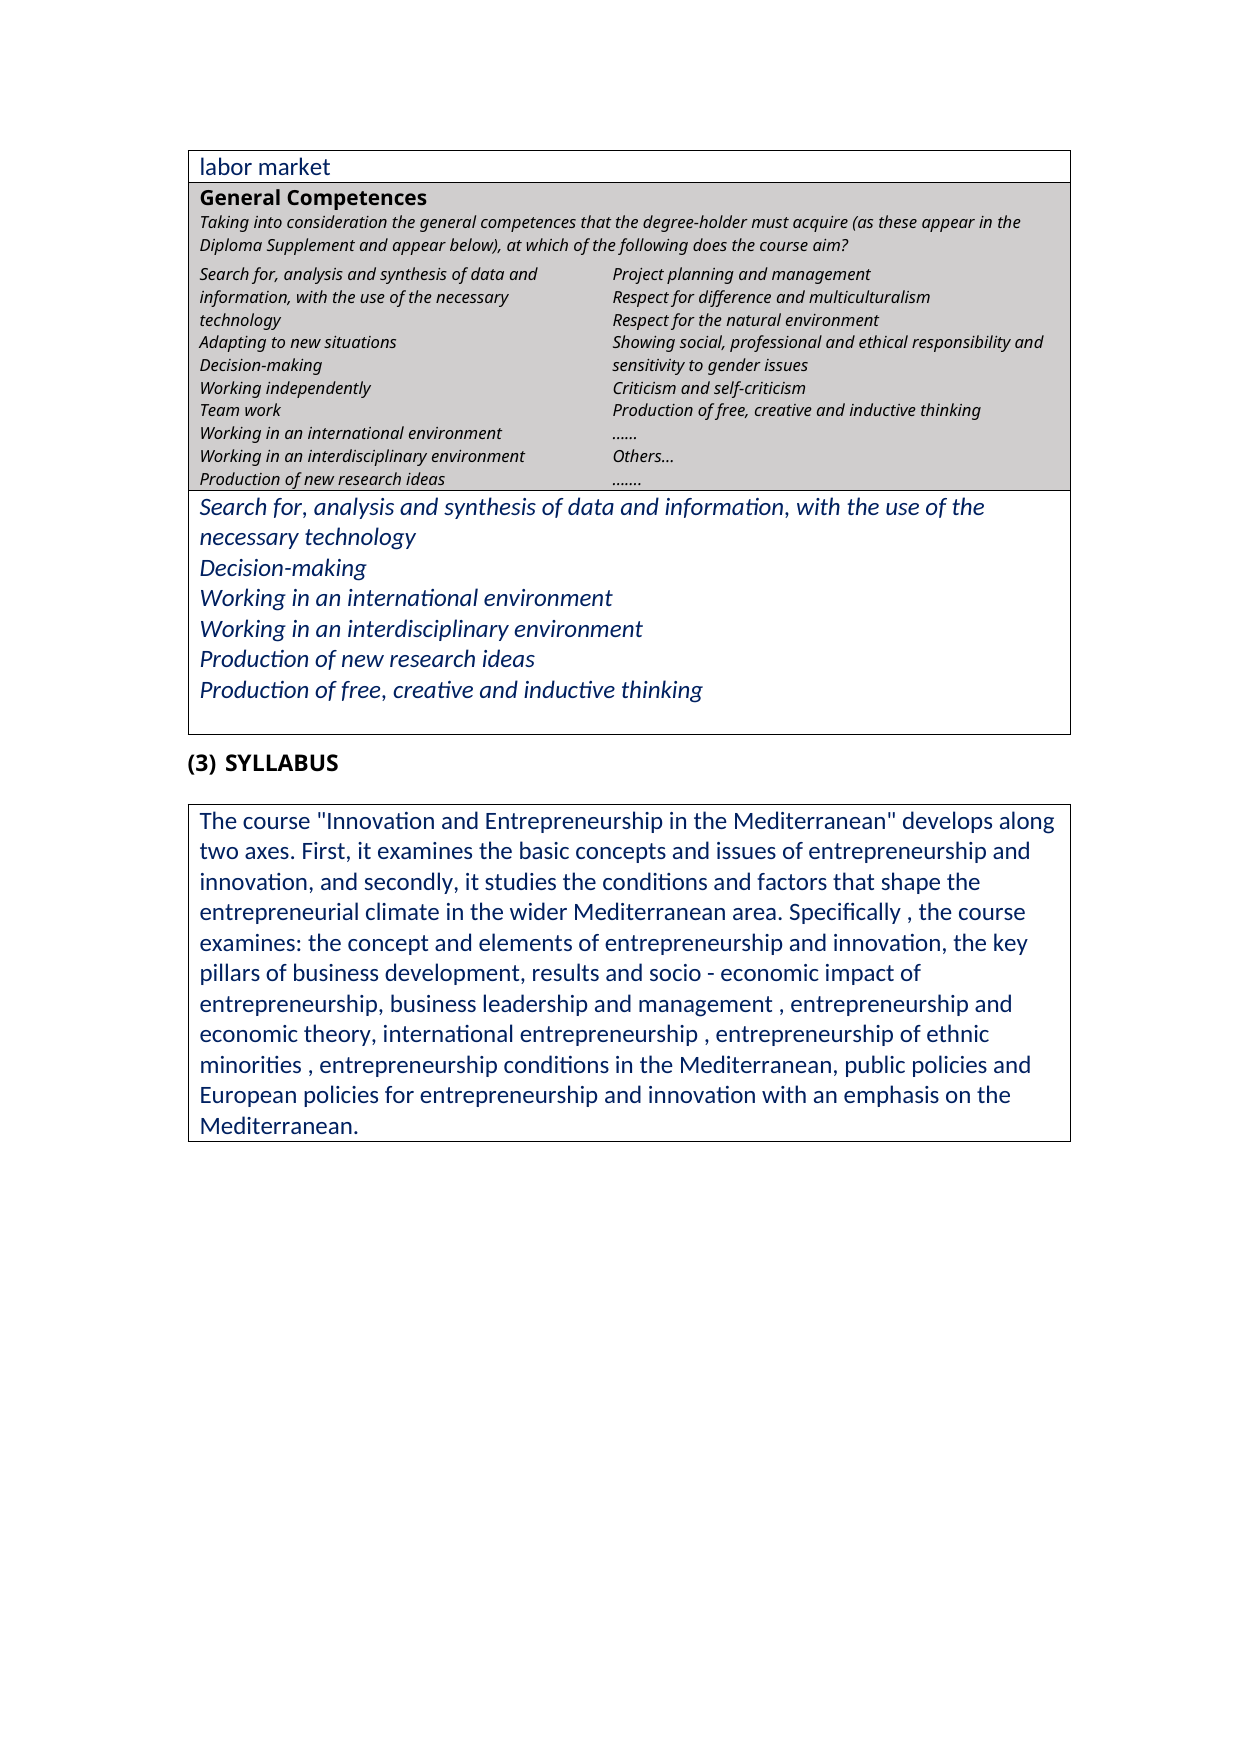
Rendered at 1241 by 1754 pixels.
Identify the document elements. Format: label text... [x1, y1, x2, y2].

table_cell Search for, analysis and synthesis of data and information, with the use of the necessary technology Decision-making Working in an international environment Working in an interdisciplinary environment Production of new research ideas Production of free, creative and inductive thinking [189, 491, 1070, 733]
table_cell Taking into consideration the general competences that the degree-holder must acquire (as these appear in the Diploma Supplement and appear below), at which of the following does the course aim? [189, 211, 1070, 263]
table_cell General Competences [189, 183, 1070, 211]
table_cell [189, 151, 1070, 182]
list SYLLABUS [187, 747, 1053, 778]
table_cell Search for, analysis and synthesis of data and information, with the use of the necessary technology Adapting to new situations Decision-making Working independently Team work Working in an international environment Working in an interdisciplinary environment Production of new research ideas [189, 263, 601, 490]
table_cell Project planning and management Respect for difference and multiculturalism Respect for the natural environment Showing social, professional and ethical responsibility and sensitivity to gender issues Criticism and self-criticism Production of free, creative and inductive thinking …… Others… ……. [601, 263, 1070, 490]
table_header The course "Innovation and Entrepreneurship in the Mediterranean" develops along two axes. First, it examines the basic concepts and issues of entrepreneurship and innovation, and secondly, it studies the conditions and factors that shape the entrepreneurial climate in the wider Mediterranean area. Specifically , the course examines: the concept and elements of entrepreneurship and innovation, the key pillars of business development, results and socio - economic impact of entrepreneurship, business leadership and management , entrepreneurship and economic theory, international entrepreneurship , entrepreneurship of ethnic minorities , entrepreneurship conditions in the Mediterranean, public policies and European policies for entrepreneurship and innovation with an emphasis on the Mediterranean. [189, 805, 1070, 1141]
